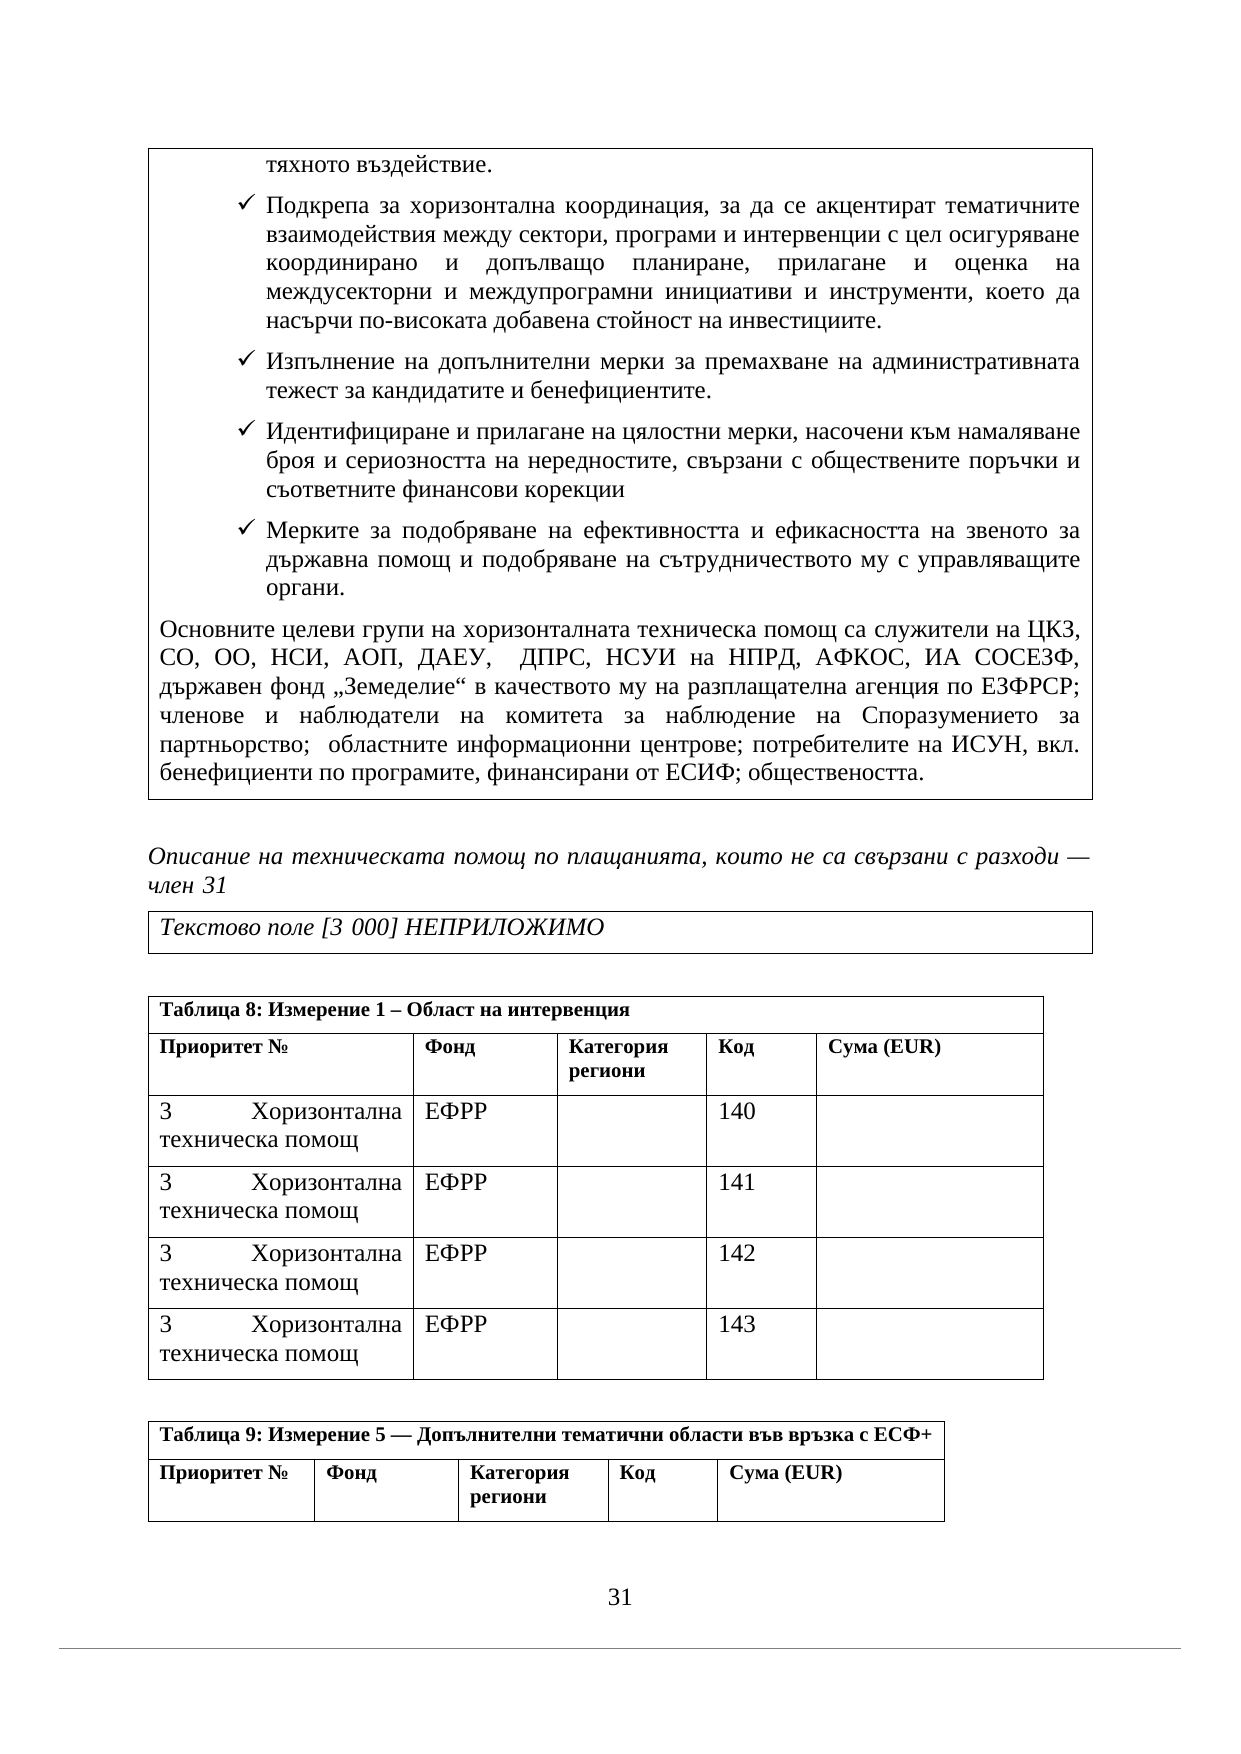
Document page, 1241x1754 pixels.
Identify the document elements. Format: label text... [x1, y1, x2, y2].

table_cell ЕФРР [414, 1167, 557, 1237]
table_cell ЕФРР [414, 1238, 557, 1308]
table_cell Сума (EUR) [817, 1034, 1043, 1095]
table_cell [817, 1167, 1043, 1237]
table_cell 143 [707, 1309, 816, 1379]
table_cell Фонд [414, 1034, 557, 1095]
table_cell 3 Хоризонтална техническа помощ [149, 1096, 413, 1166]
table_cell ЕФРР [414, 1309, 557, 1379]
table_cell Приоритет № [149, 1034, 413, 1095]
table_cell 3 Хоризонтална техническа помощ [149, 1238, 413, 1308]
table_cell Код [707, 1034, 816, 1095]
table_cell Код [609, 1460, 717, 1521]
table_cell [817, 1309, 1043, 1379]
table_cell 140 [707, 1096, 816, 1166]
table_cell [817, 1096, 1043, 1166]
text Описание на техническата помощ по плащанията, които не са свързани с разходи — член 31 [148, 841, 1093, 898]
table_cell 141 [707, 1167, 816, 1237]
table_cell Категория региони [558, 1034, 706, 1095]
table_cell 3 Хоризонтална техническа помощ [149, 1309, 413, 1379]
table_header Таблица 8: Измерение 1 – Област на интервенция [149, 997, 1043, 1033]
table_cell Фонд [315, 1460, 458, 1521]
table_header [149, 149, 1092, 799]
table_cell Категория региони [459, 1460, 608, 1521]
table_cell [558, 1309, 706, 1379]
table_header Текстово поле [3 000] НЕПРИЛОЖИМО [149, 912, 1092, 953]
table_cell [817, 1238, 1043, 1308]
table_cell Сума (EUR) [718, 1460, 944, 1521]
table_header Таблица 9: Измерение 5 — Допълнителни тематични области във връзка с ЕСФ+ [149, 1422, 944, 1459]
table_cell [558, 1238, 706, 1308]
table_cell [558, 1096, 706, 1166]
table_cell Приоритет № [149, 1460, 314, 1521]
table_cell ЕФРР [414, 1096, 557, 1166]
table_cell [558, 1167, 706, 1237]
table_cell 3 Хоризонтална техническа помощ [149, 1167, 413, 1237]
table_cell 142 [707, 1238, 816, 1308]
